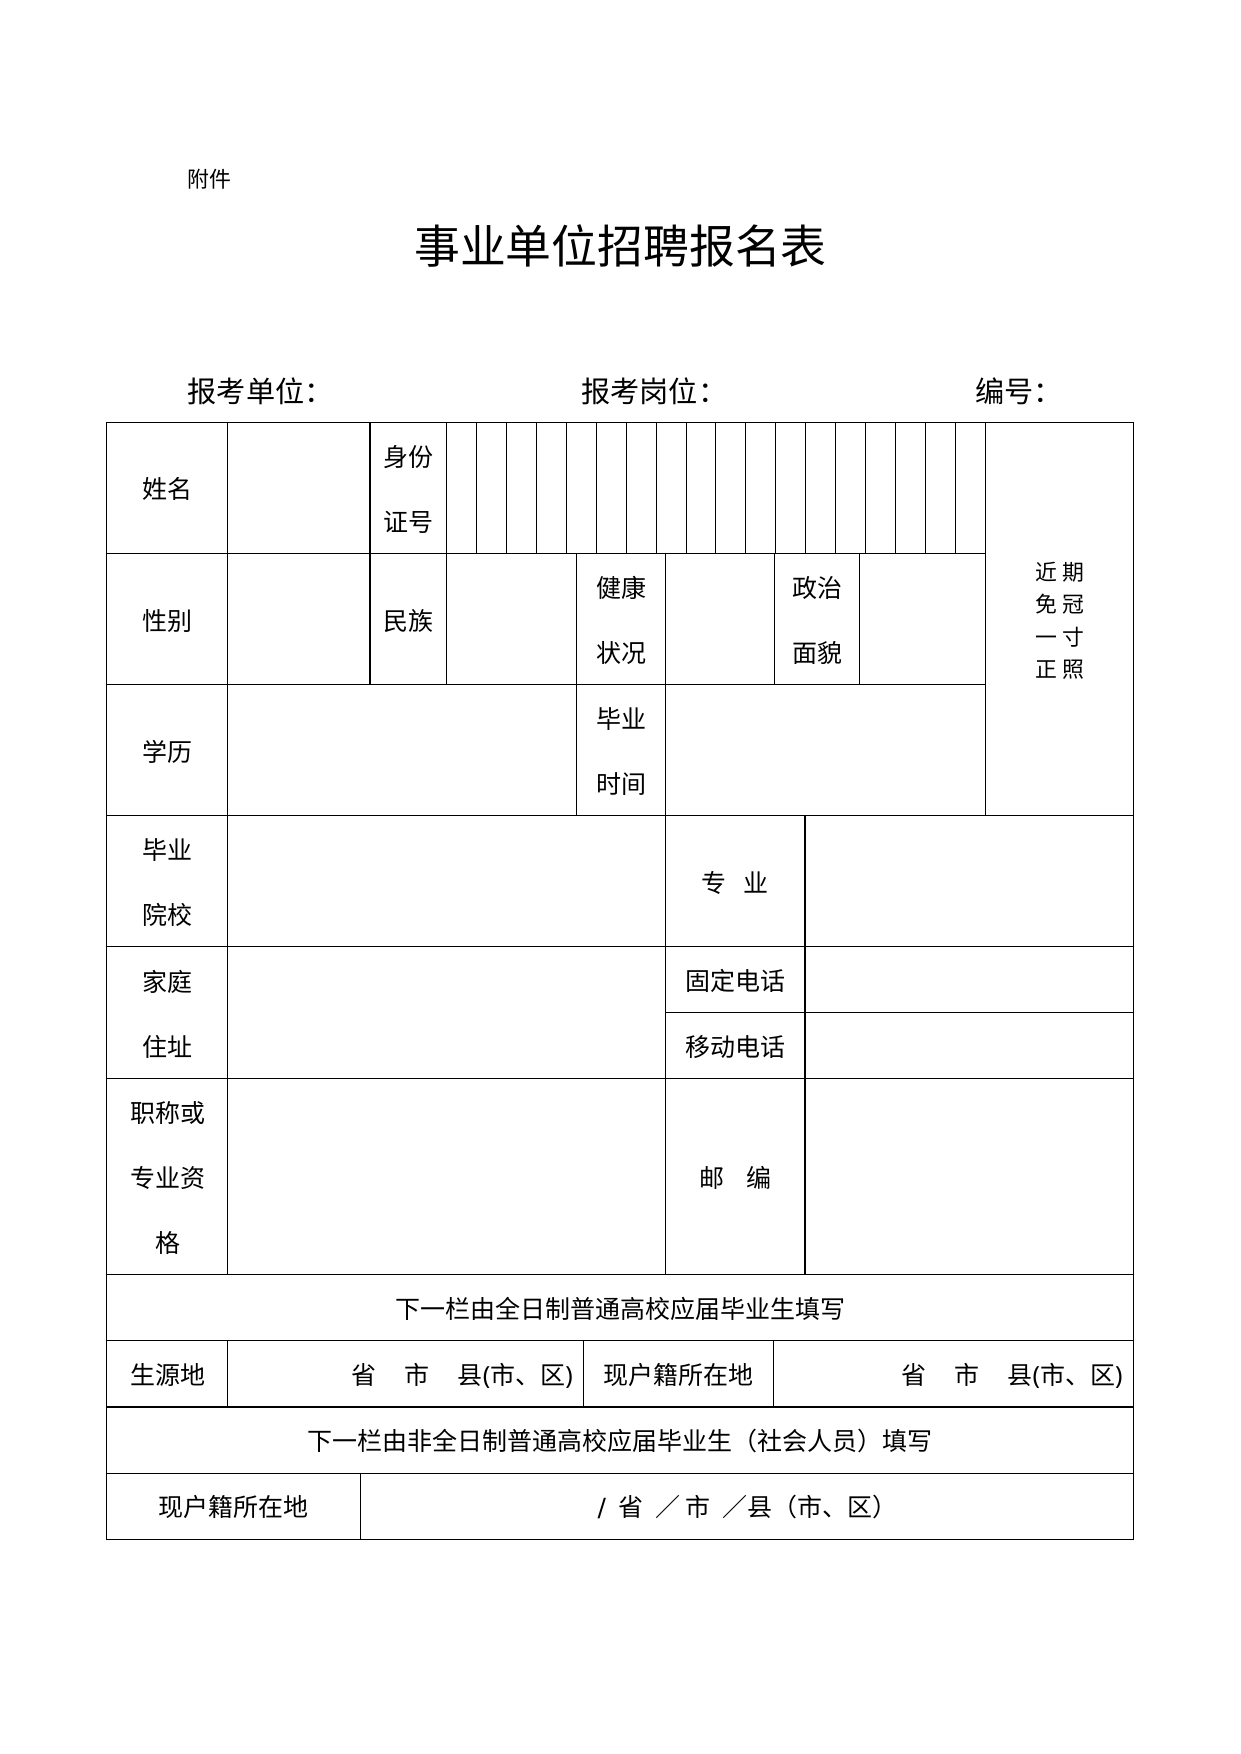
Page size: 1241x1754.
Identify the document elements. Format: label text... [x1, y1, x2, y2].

table_cell 下一栏由全日制普通高校应届毕业生填写 [107, 1275, 1133, 1340]
table_cell 现户籍所在地 [584, 1341, 773, 1406]
table_cell [806, 947, 1133, 1012]
table_cell 专 业 [666, 816, 804, 946]
table_cell 学历 [107, 685, 227, 815]
table_header [567, 423, 596, 553]
table_cell 移动电话 [666, 1013, 804, 1078]
table_header [806, 423, 835, 553]
table_header [687, 423, 715, 553]
table_cell 生源地 [107, 1341, 227, 1406]
table_header [836, 423, 865, 553]
table_header [866, 423, 895, 553]
table_cell 现户籍所在地 [107, 1474, 360, 1538]
table_cell 固定电话 [666, 947, 804, 1012]
table_cell [666, 554, 774, 684]
table_cell [228, 685, 576, 815]
table_cell ∕ 省 ∕ 市 ∕县（市、区） [361, 1474, 1133, 1538]
table_cell 职称或 专业资格 [107, 1079, 227, 1274]
table_cell [228, 1079, 665, 1274]
table_header [477, 423, 506, 553]
table_header [776, 423, 805, 553]
table_cell 省 市 县(市、区) [228, 1341, 583, 1406]
text 事业单位招聘报名表 [187, 194, 1053, 292]
table_cell [806, 1079, 1133, 1274]
table_cell 毕业 院校 [107, 816, 227, 946]
table_cell [228, 816, 665, 946]
table_header [716, 423, 745, 553]
table_cell 政治 面貌 [775, 554, 859, 684]
table_cell [806, 1013, 1133, 1078]
table_header [507, 423, 536, 553]
table_cell 毕业 时间 [577, 685, 665, 815]
table_cell [228, 554, 369, 684]
table_cell [228, 947, 665, 1078]
table_cell [447, 554, 576, 684]
text 附件 [187, 162, 1053, 194]
table_header [597, 423, 626, 553]
table_header [896, 423, 925, 553]
table_cell 邮 编 [666, 1079, 804, 1274]
table_header [447, 423, 476, 553]
table_header [537, 423, 566, 553]
table_cell 家庭 住址 [107, 947, 227, 1078]
table_cell [806, 816, 1133, 946]
table_cell 下一栏由非全日制普通高校应届毕业生（社会人员）填写 [107, 1408, 1133, 1472]
table_header [228, 423, 369, 553]
table_header [926, 423, 955, 553]
table_cell [666, 685, 985, 815]
table_cell 省 市 县(市、区) [774, 1341, 1133, 1406]
table_header [627, 423, 656, 553]
table_header [746, 423, 775, 553]
table_header [657, 423, 686, 553]
table_header 近 期 免 冠 一 寸 正 照 [986, 423, 1133, 815]
table_cell 民族 [371, 554, 446, 684]
table_cell [860, 554, 985, 684]
table_cell 健康 状况 [577, 554, 665, 684]
table_header [956, 423, 985, 553]
table_header 姓名 [107, 423, 227, 553]
text 报考单位： 报考岗位： 编号： [187, 357, 1053, 422]
table_header 身份 证号 [371, 423, 446, 553]
table_cell 性别 [107, 554, 227, 684]
